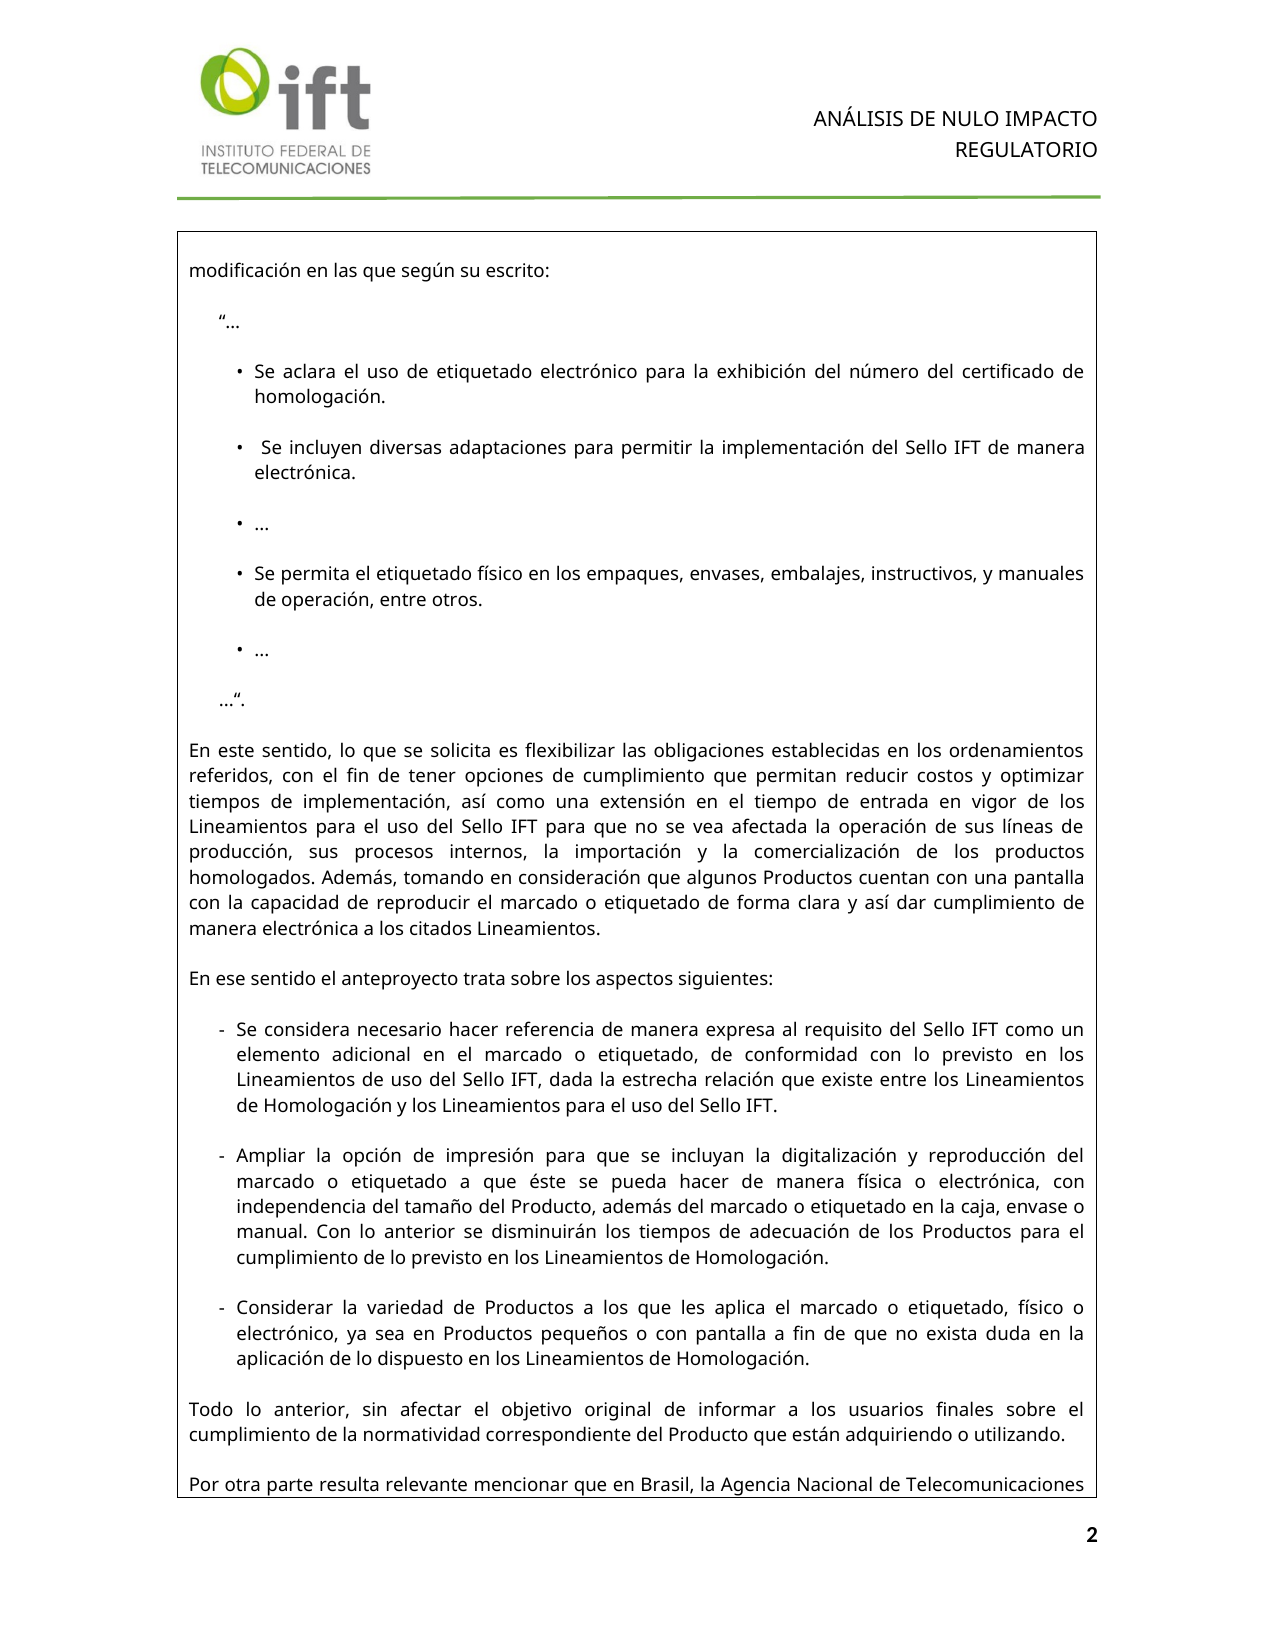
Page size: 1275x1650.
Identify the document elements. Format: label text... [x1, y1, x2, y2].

picture [177, 42, 401, 196]
